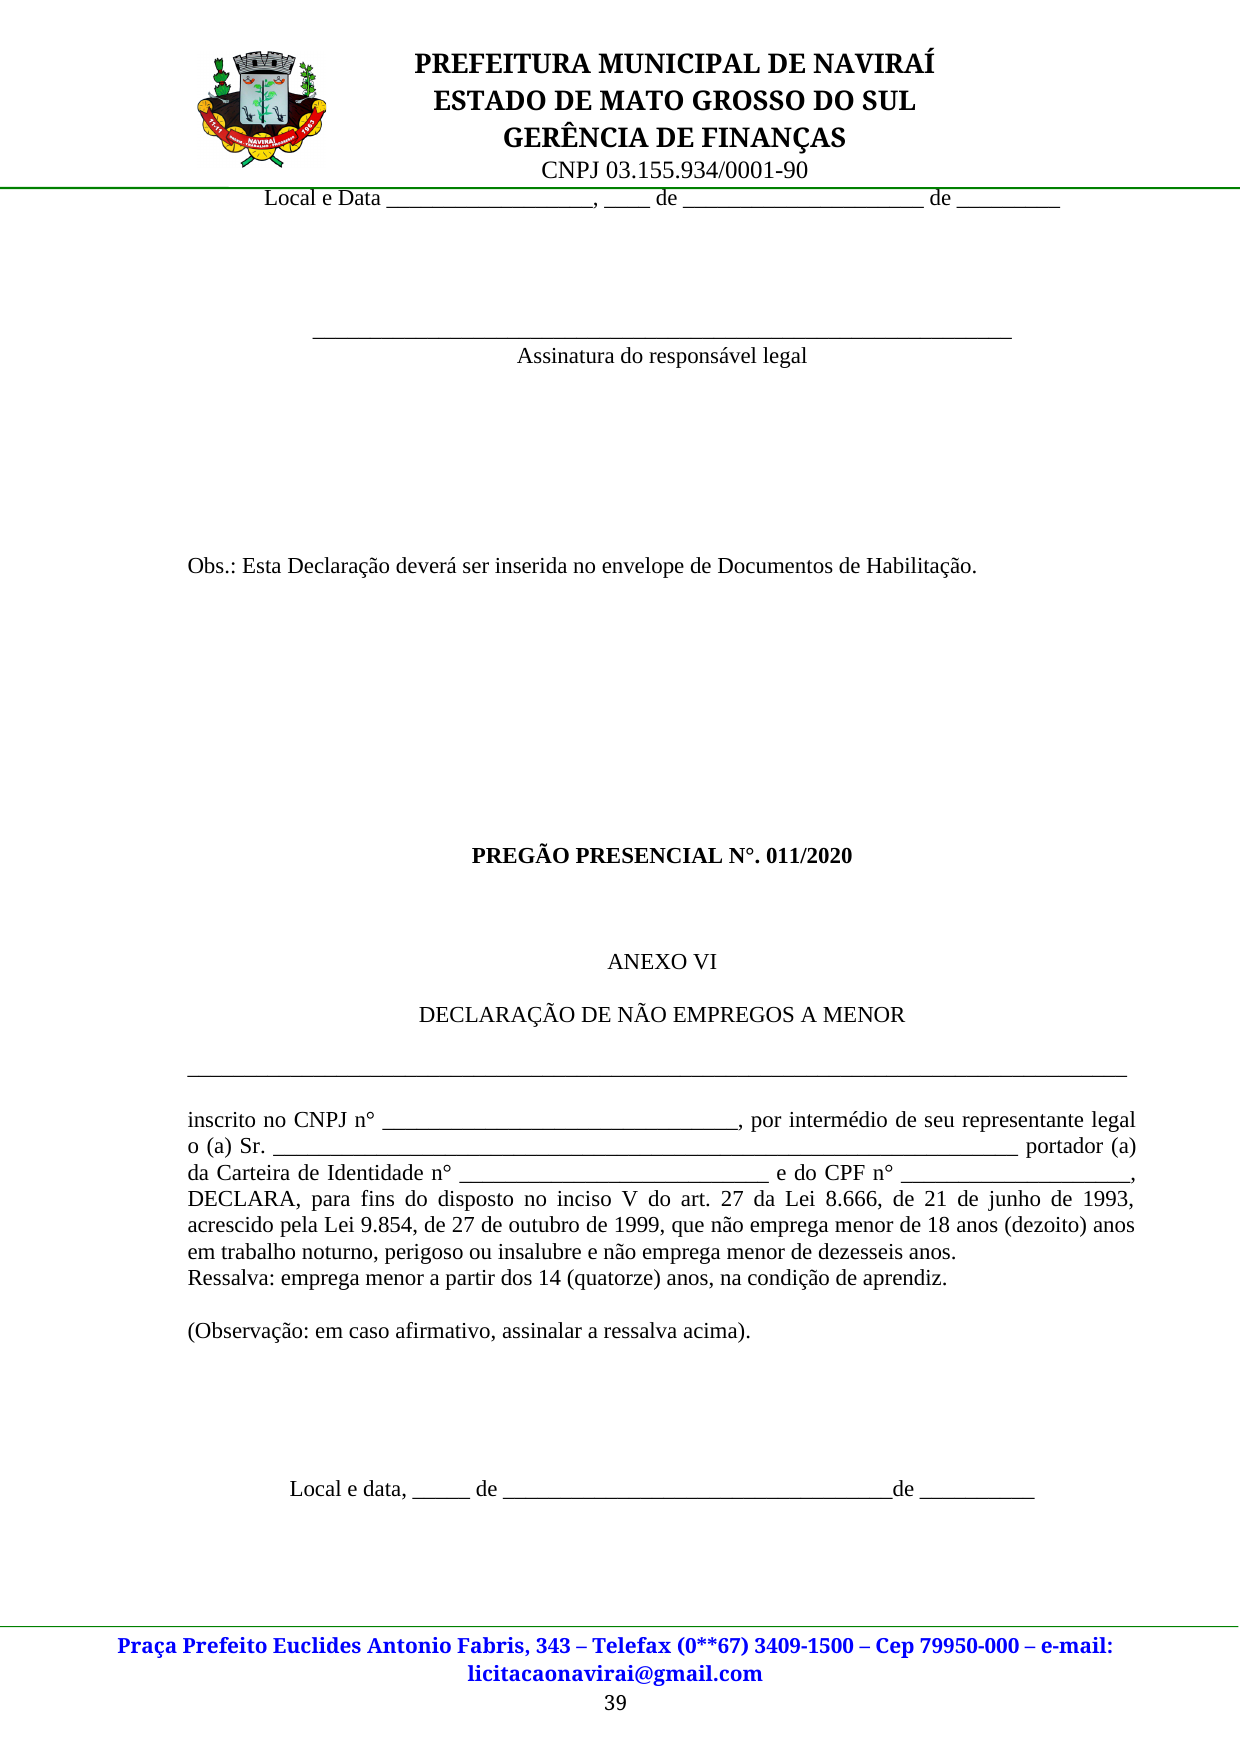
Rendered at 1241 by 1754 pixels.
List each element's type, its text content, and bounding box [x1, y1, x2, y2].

text (Observação: em caso afirmativo, assinalar a ressalva acima). [187, 1317, 1137, 1343]
picture [197, 51, 327, 168]
text DECLARAÇÃO DE NÃO EMPREGOS A MENOR [187, 1001, 1137, 1027]
text ANEXO VI [187, 948, 1137, 974]
text Assinatura do responsável legal [187, 342, 1137, 368]
text Obs.: Esta Declaração deverá ser inserida no envelope de Documentos de Habilitação. [187, 553, 1137, 579]
text PREGÃO PRESENCIAL N°. 011/2020 [187, 842, 1137, 869]
text Ressalva: emprega menor a partir dos 14 (quatorze) anos, na condição de aprendiz. [187, 1264, 1137, 1291]
text inscrito no CNPJ n° _______________________________, por intermédio de seu representante legal o (a) Sr. _________________________________________________________________ portador (a) da Carteira de Identidade n° ___________________________ e do CPF n° ____________________, DECLARA, para fins do disposto no inciso V do art. 27 da Lei 8.666, de 21 de junho de 1993, acrescido pela Lei 9.854, de 27 de outubro de 1999, que não emprega menor de 18 anos (dezoito) anos em trabalho noturno, perigoso ou insalubre e não emprega menor de dezesseis anos. [187, 1106, 1137, 1264]
text _____________________________________________________________ [187, 315, 1137, 342]
text Local e data, _____ de __________________________________de __________ [187, 1475, 1137, 1501]
text __________________________________________________________________________________ [187, 1053, 1137, 1080]
text Local e Data __________________, ____ de _____________________ de _________ [187, 184, 1137, 210]
